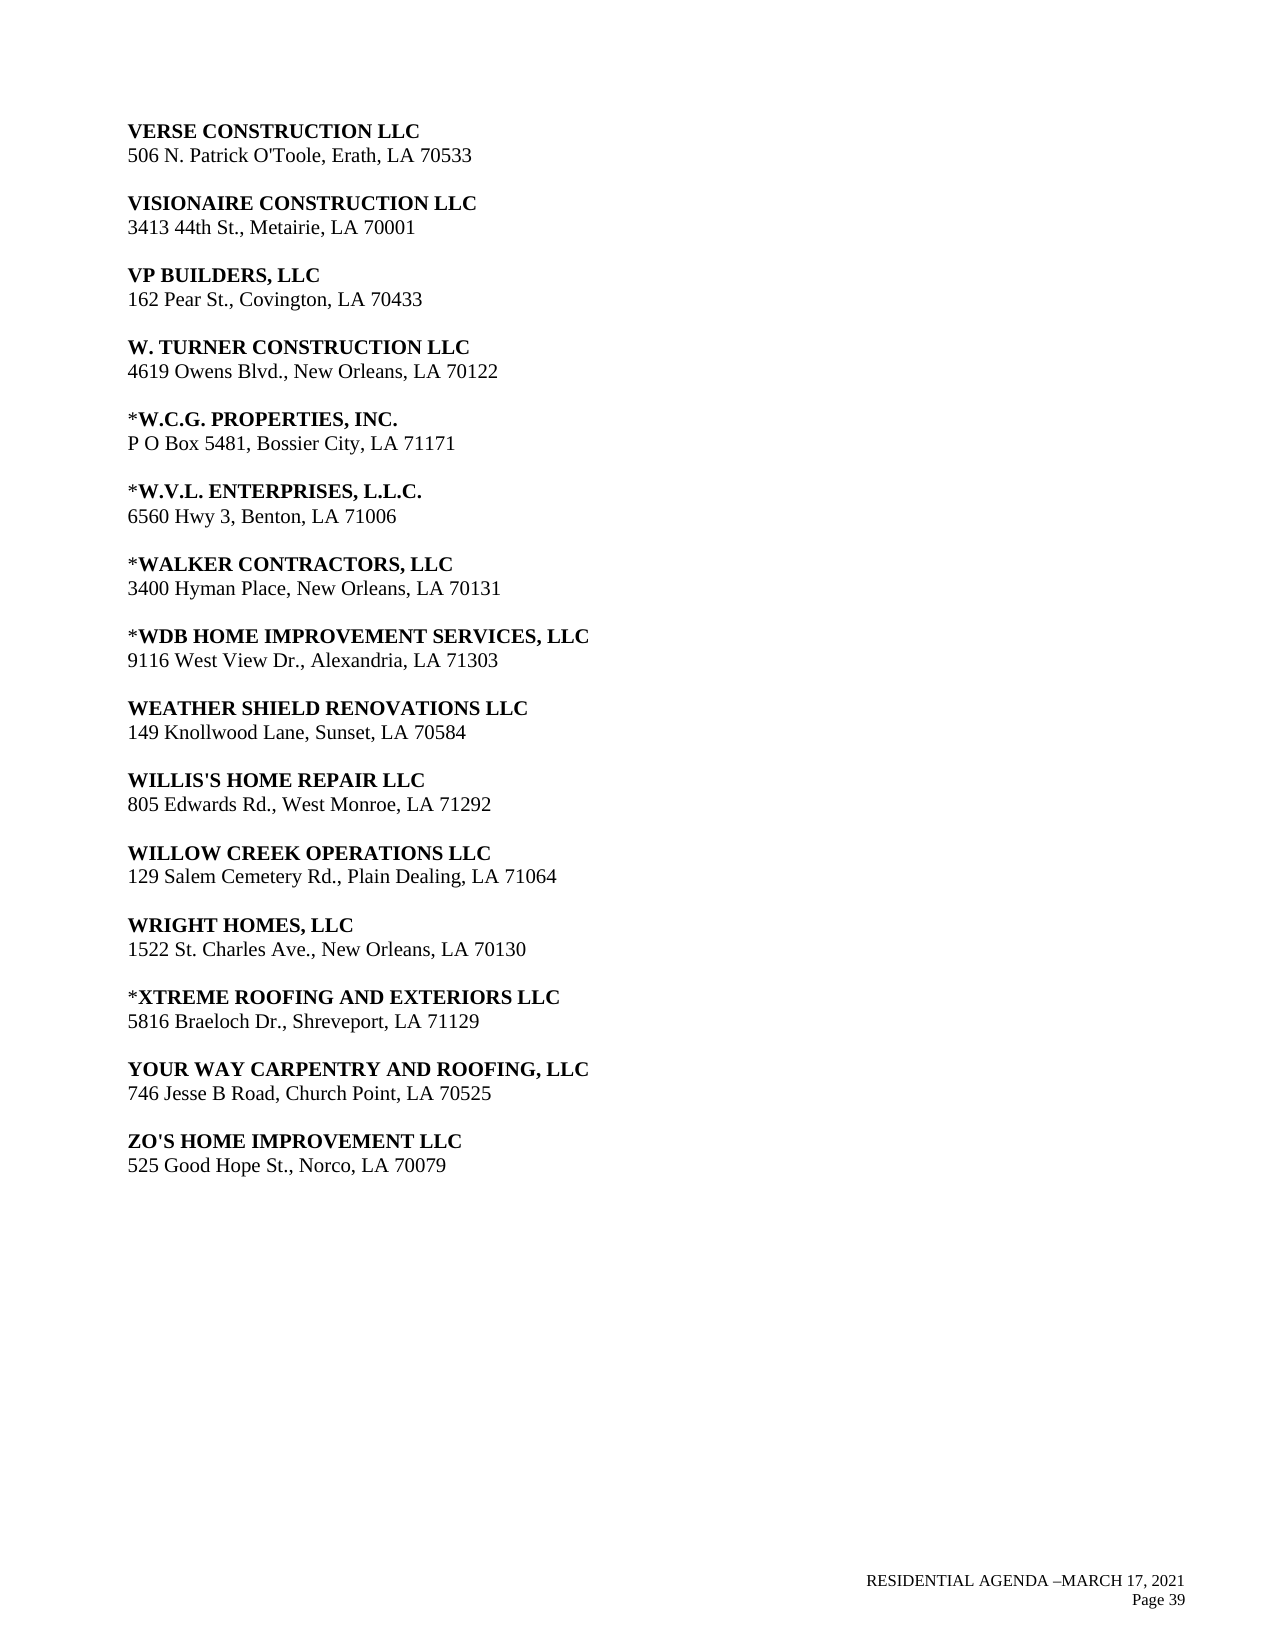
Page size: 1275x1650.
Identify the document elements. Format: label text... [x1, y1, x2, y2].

text 6560 Hwy 3, Benton, LA 71006 [127, 503, 1185, 528]
text WILLOW CREEK OPERATIONS LLC [127, 840, 1185, 864]
text 5816 Braeloch Dr., Shreveport, LA 71129 [127, 1009, 1185, 1033]
text *W.V.L. ENTERPRISES, L.L.C. [127, 479, 1185, 503]
text YOUR WAY CARPENTRY AND ROOFING, LLC [127, 1057, 1185, 1081]
text 746 Jesse B Road, Church Point, LA 70525 [127, 1081, 1185, 1105]
text *W.C.G. PROPERTIES, INC. [127, 407, 1185, 431]
text 506 N. Patrick O'Toole, Erath, LA 70533 [127, 143, 1185, 167]
text WILLIS'S HOME REPAIR LLC [127, 768, 1185, 792]
text VISIONAIRE CONSTRUCTION LLC [127, 191, 1185, 215]
text P O Box 5481, Bossier City, LA 71171 [127, 431, 1185, 455]
text 129 Salem Cemetery Rd., Plain Dealing, LA 71064 [127, 864, 1185, 888]
text VP BUILDERS, LLC [127, 263, 1185, 287]
text *WALKER CONTRACTORS, LLC [127, 552, 1185, 576]
text 525 Good Hope St., Norco, LA 70079 [127, 1153, 1166, 1177]
text WEATHER SHIELD RENOVATIONS LLC [127, 696, 1185, 720]
text 9116 West View Dr., Alexandria, LA 71303 [127, 648, 1185, 672]
text 3413 44th St., Metairie, LA 70001 [127, 215, 1185, 239]
text 162 Pear St., Covington, LA 70433 [127, 287, 1185, 311]
text 805 Edwards Rd., West Monroe, LA 71292 [127, 792, 1185, 816]
text *XTREME ROOFING AND EXTERIORS LLC [127, 985, 1185, 1009]
text VERSE CONSTRUCTION LLC [127, 118, 1185, 143]
text *WDB HOME IMPROVEMENT SERVICES, LLC [127, 624, 1185, 648]
text 1522 St. Charles Ave., New Orleans, LA 70130 [127, 937, 1185, 961]
text 149 Knollwood Lane, Sunset, LA 70584 [127, 720, 1185, 744]
text WRIGHT HOMES, LLC [127, 913, 1185, 937]
text ZO'S HOME IMPROVEMENT LLC [127, 1129, 1185, 1153]
text 3400 Hyman Place, New Orleans, LA 70131 [127, 576, 1185, 600]
text 4619 Owens Blvd., New Orleans, LA 70122 [127, 359, 1185, 383]
text W. TURNER CONSTRUCTION LLC [127, 335, 1185, 359]
